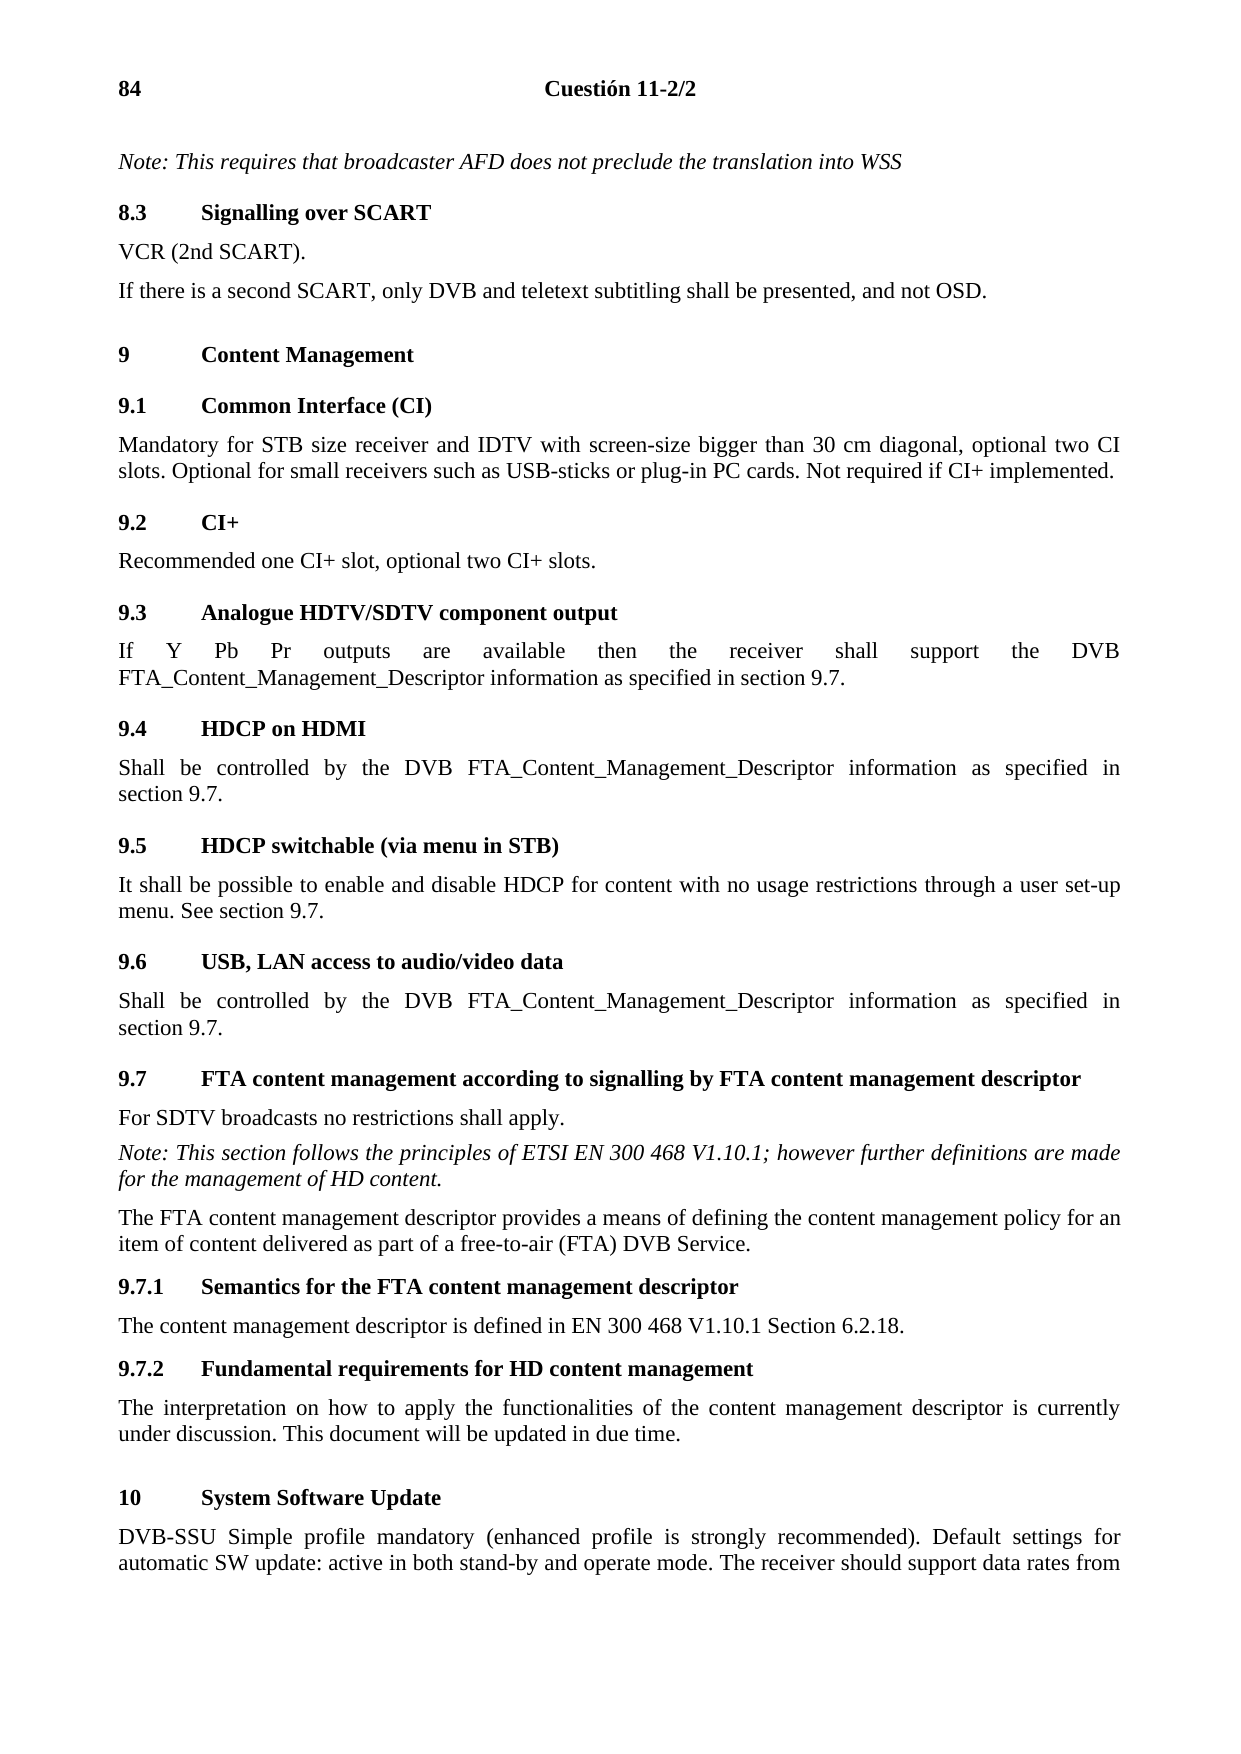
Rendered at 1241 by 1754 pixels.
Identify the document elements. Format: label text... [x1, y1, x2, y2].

text If there is a second SCART, only DVB and teletext subtitling shall be presented, and not OSD. [118, 277, 1122, 303]
subtitle 10 System Software Update [118, 1484, 1122, 1510]
text The interpretation on how to apply the functionalities of the content management descriptor is currently under discussion. This document will be updated in due time. [118, 1394, 1122, 1447]
subtitle 9 Content Management [118, 341, 1122, 367]
subtitle 9.7 FTA content management according to signalling by FTA content management descriptor [118, 1065, 1122, 1091]
subtitle 9.3 Analogue HDTV/SDTV component output [118, 599, 1122, 625]
text The FTA content management descriptor provides a means of defining the content management policy for an item of content delivered as part of a free-to-air (FTA) DVB Service. [118, 1204, 1122, 1256]
subtitle 8.3 Signalling over SCART [118, 199, 1122, 225]
subtitle 9.7.1 Semantics for the FTA content management descriptor [118, 1273, 1122, 1299]
subtitle 9.7.2 Fundamental requirements for HD content management [118, 1355, 1122, 1381]
subtitle 9.1 Common Interface (CI) [118, 392, 1122, 418]
text Recommended one CI+ slot, optional two CI+ slots. [118, 547, 1122, 574]
subtitle 9.6 USB, LAN access to audio/video data [118, 948, 1122, 975]
text Note: This section follows the principles of ETSI EN 300 468 V1.10.1; however further definitions are made for the management of HD content. [118, 1138, 1122, 1191]
text The content management descriptor is defined in EN 300 468 V1.10.1 Section 6.2.18. [118, 1312, 1122, 1338]
text It shall be possible to enable and disable HDCP for content with no usage restrictions through a user set-up menu. See section 9.7. [118, 871, 1122, 923]
text Shall be controlled by the DVB FTA_Content_Management_Descriptor information as specified in section 9.7. [118, 754, 1122, 807]
text For SDTV oadcasts no restrictions shall apply. [118, 1104, 1122, 1130]
text Mandatory for STB size receiver and IDTV with screen-size bigger than diagonal, optional two CI slots. Optional for small receivers such as USB-sticks or plug-in PC cards. Not required if CI+ implemented. [118, 431, 1122, 483]
text VCR (2nd SCART). [118, 238, 1122, 264]
text Note: This requires that oadcaster AFD does not preclude the translation into WSS [118, 148, 1122, 174]
subtitle 9.5 HDCP switchable (via menu in STB) [118, 832, 1122, 858]
subtitle 9.2 CI+ [118, 508, 1122, 535]
subtitle 9.4 HDCP on HDMI [118, 715, 1122, 742]
text If Y Pb Pr outputs are available then the receiver shall support the DVB FTA_Content_Management_Descriptor information as specified in section 9.7. [118, 638, 1122, 690]
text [118, 1523, 1122, 1576]
text Shall be controlled by the DVB FTA_Content_Management_Descriptor information as specified in section 9.7. [118, 987, 1122, 1040]
